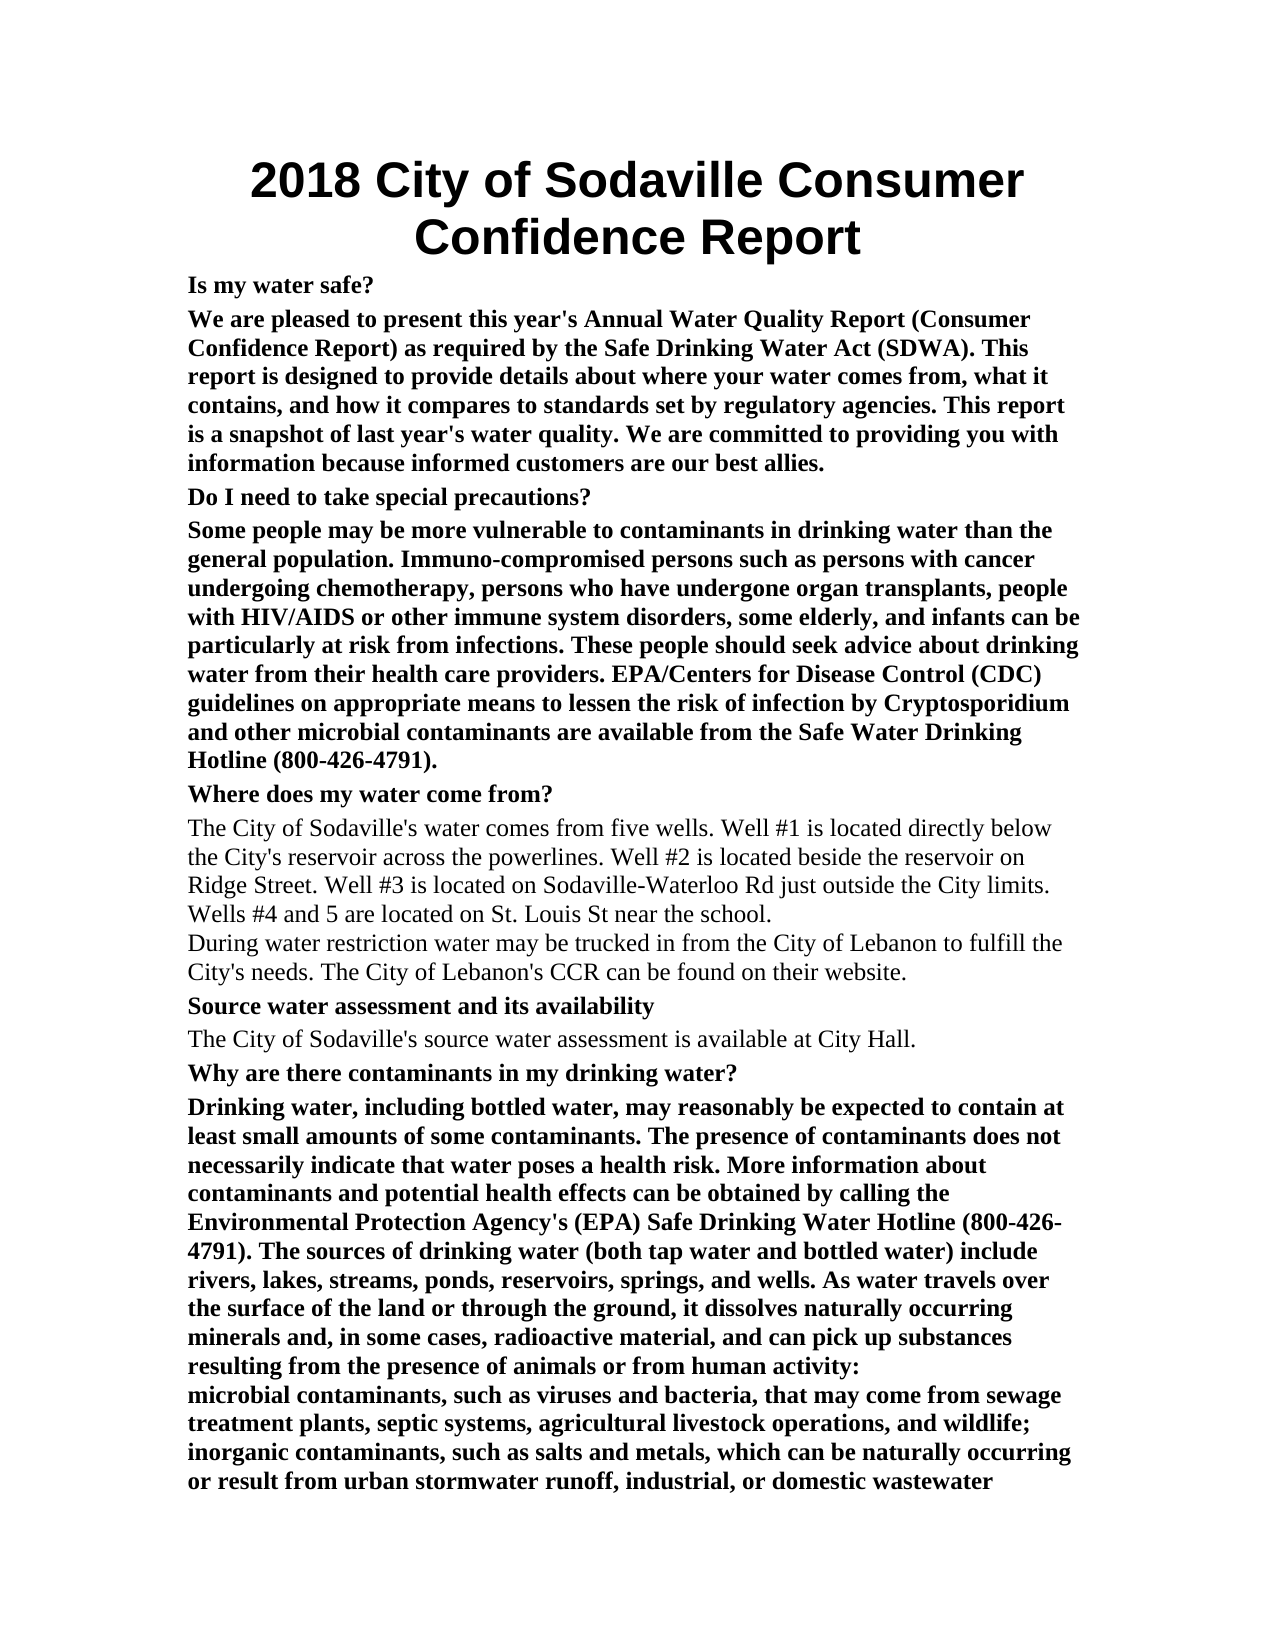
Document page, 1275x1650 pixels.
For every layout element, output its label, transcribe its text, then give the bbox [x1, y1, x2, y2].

subtitle 2018 City of Sodaville Consumer Confidence Report [187, 150, 1087, 265]
subtitle Why are there contaminants in my drinking water? [187, 1058, 1087, 1087]
subtitle Is my water safe? [187, 270, 1087, 299]
subtitle We are pleased to present this year's Annual Water Quality Report (Consumer Confidence Report) as required by the Safe Drinking Water Act (SDWA). This report is designed to provide details about where your water comes from, what it contains, and how it compares to standards set by regulatory agencies. This report is a snapshot of last year's water quality. We are committed to providing you with information because informed customers are our best allies. [187, 304, 1087, 476]
subtitle Source water assessment and its availability [187, 991, 1087, 1019]
subtitle Do I need to take special precautions? [187, 482, 1087, 510]
subtitle Some people may be more vulnerable to contaminants in drinking water than the general population. Immuno-compromised persons such as persons with cancer undergoing chemotherapy, persons who have undergone organ transplants, people with HIV/AIDS or other immune system disorders, some elderly, and infants can be particularly at risk from infections. These people should seek advice about drinking water from their health care providers. EPA/Centers for Disease Control (CDC) guidelines on appropriate means to lessen the risk of infection by Cryptosporidium and other microbial contaminants are available from the Safe Water Drinking Hotline (800-426-4791). [187, 515, 1087, 774]
text The City of Sodaville's water comes from five wells. Well #1 is located directly below the City's reservoir across the powerlines. Well #2 is located beside the reservoir on Ridge Street. Well #3 is located on Sodaville-Waterloo Rd just outside the City limits. Wells #4 and 5 are located on St. Louis St near the school. During water restriction water may be trucked in from the City of Lebanon to fulfill the City's needs. The City of Lebanon's CCR can be found on their website. [187, 813, 1087, 986]
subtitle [187, 1092, 1087, 1495]
text The City of Sodaville's source water assessment is available at City Hall. [187, 1024, 1087, 1053]
subtitle Where does my water come from? [187, 779, 1087, 808]
